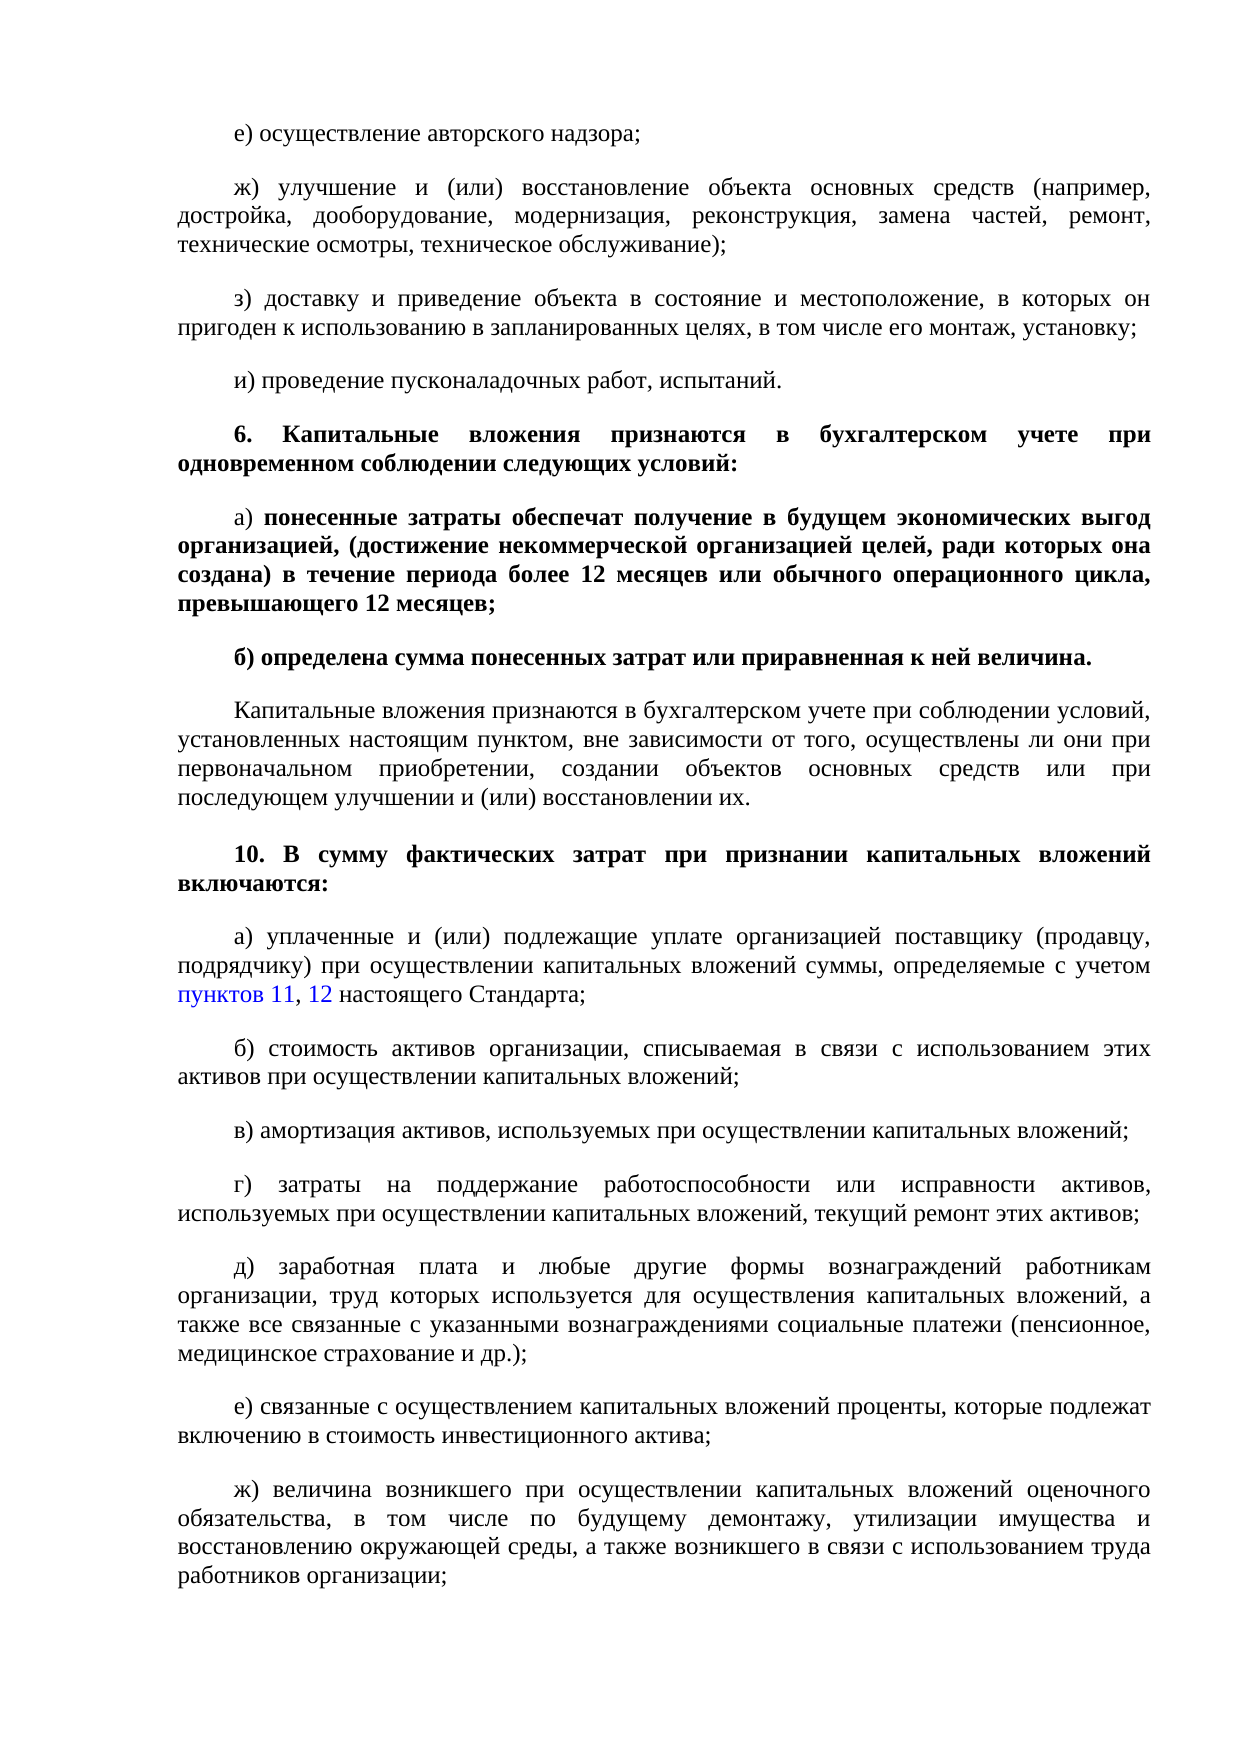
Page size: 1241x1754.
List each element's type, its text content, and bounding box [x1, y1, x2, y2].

text б) стоимость активов организации, списываемая в связи с использованием этих активов при осуществлении капитальных вложений; [177, 1033, 1152, 1090]
text ж) улучшение и (или) восстановление объекта основных средств (например, достройка, дооборудование, модернизация, реконструкция, замена частей, ремонт, технические осмотры, техническое обслуживание); [177, 172, 1152, 258]
text е) связанные с осуществлением капитальных вложений проценты, которые подлежат включению в стоимость инвестиционного актива; [177, 1391, 1152, 1449]
text 10. В сумму фактических затрат при признании капитальных вложений включаются: [177, 839, 1152, 896]
text г) затраты на поддержание работоспособности или исправности активов, используемых при осуществлении капитальных вложений, текущий ремонт этих активов; [177, 1169, 1152, 1226]
text Капитальные вложения признаются в бухгалтерском учете при соблюдении условий, установленных настоящим пунктом, вне зависимости от того, осуществлены ли они при первоначальном приобретении, создании объектов основных средств или при последующем улучшении и (или) восстановлении их. [177, 696, 1152, 811]
text ж) величина возникшего при осуществлении капитальных вложений оценочного обязательства, в том числе по будущему демонтажу, утилизации имущества и восстановлению окружающей среды, а также возникшего в связи с использованием труда работников организации; [177, 1474, 1152, 1589]
text в) амортизация активов, используемых при осуществлении капитальных вложений; [177, 1115, 1152, 1144]
text а) уплаченные и (или) подлежащие уплате организацией поставщику (продавцу, подрядчику) при осуществлении капитальных вложений суммы, определяемые с учетом пунктов 11, 12 настоящего Стандарта; [177, 921, 1152, 1008]
text е) осуществление авторского надзора; [177, 118, 1152, 147]
text 6. Капитальные вложения признаются в бухгалтерском учете при одновременном соблюдении следующих условий: [177, 419, 1152, 477]
text д) заработная плата и любые другие формы вознаграждений работникам организации, труд которых используется для осуществления капитальных вложений, а также все связанные с указанными вознаграждениями социальные платежи (пенсионное, медицинское страхование и др.); [177, 1251, 1152, 1366]
text з) доставку и приведение объекта в состояние и местоположение, в которых он пригоден к использованию в запланированных целях, в том числе его монтаж, установку; [177, 283, 1152, 341]
text б) определена сумма понесенных затрат или приравненная к ней величина. [177, 642, 1152, 671]
text и) проведение пусконаладочных работ, испытаний. [177, 366, 1152, 394]
text а) понесенные затраты обеспечат получение в будущем экономических выгод организацией, (достижение некоммерческой организацией целей, ради которых она создана) в течение периода более 12 месяцев или обычного операционного цикла, превышающего 12 месяцев; [177, 502, 1152, 617]
